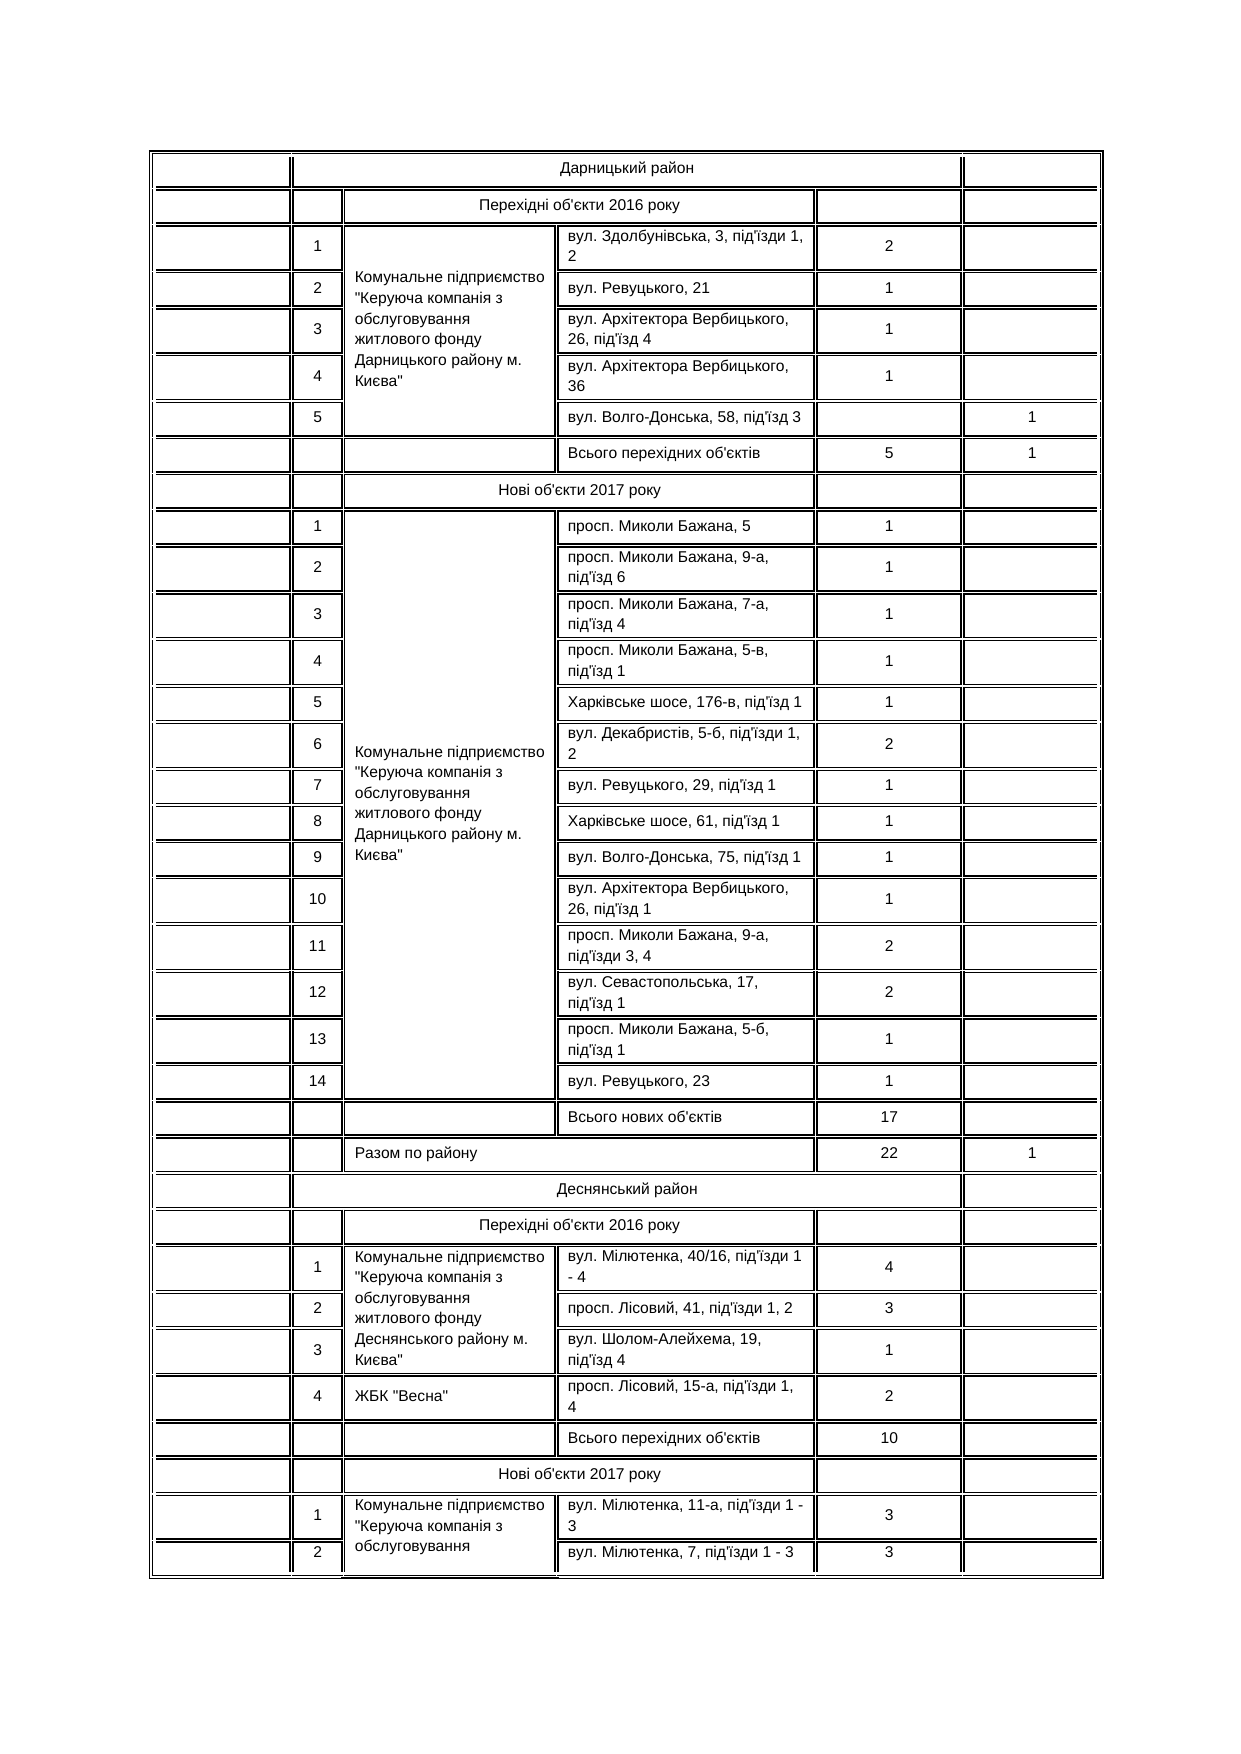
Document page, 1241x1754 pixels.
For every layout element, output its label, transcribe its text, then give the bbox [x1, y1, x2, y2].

table_cell [963, 803, 1102, 839]
table_cell 1 [818, 688, 960, 720]
table_cell Нові об'єкти 2017 року [345, 475, 813, 507]
table_cell [818, 475, 960, 507]
table_cell вул. Мілютенка, 11-а, під'їзди 1 - 3 [559, 1496, 813, 1538]
table_cell [151, 186, 291, 222]
table_cell [963, 1419, 1102, 1455]
table_cell [294, 1103, 341, 1134]
table_cell [294, 439, 341, 471]
table_cell 1 [818, 771, 960, 803]
table_cell 8 [294, 807, 341, 839]
table_cell Комунальне підприємство "Керуюча компанія з обслуговування житлового фонду Деснянського району м. Києва" [343, 1496, 556, 1574]
table_cell вул. Ревуцького, 23 [559, 1066, 813, 1098]
table_cell [963, 186, 1102, 222]
table_cell [151, 1326, 291, 1372]
table_cell вул. Мілютенка, 40/16, під'їзди 1 - 4 [559, 1247, 813, 1289]
table_cell 1 [818, 1020, 960, 1062]
table_cell [151, 969, 291, 1015]
table_cell [151, 1373, 291, 1419]
table_cell [963, 1207, 1102, 1243]
table_cell 13 [294, 1020, 341, 1062]
table_cell 1 [818, 843, 960, 875]
table_cell 4 [294, 1377, 341, 1419]
table_cell [963, 1538, 1102, 1574]
table_cell [963, 352, 1102, 399]
table_cell 2 [818, 724, 960, 767]
table_cell 3 [294, 595, 341, 637]
table_cell 2 [294, 1294, 341, 1326]
table_cell просп. Миколи Бажана, 9-а, під'їзд 6 [559, 548, 813, 590]
table_cell Харківське шосе, 176-в, під'їзд 1 [559, 688, 813, 720]
table_cell 6 [294, 724, 341, 767]
table_cell [151, 1098, 291, 1134]
table_cell [151, 1492, 291, 1538]
table_cell [151, 352, 291, 399]
table_cell 1 [818, 807, 960, 839]
table_cell [294, 475, 341, 507]
table_cell Комунальне підприємство "Керуюча компанія з обслуговування житлового фонду Дарницького району м. Києва" [345, 512, 554, 1098]
table_cell [151, 767, 291, 803]
table_cell 3 [294, 310, 341, 352]
table_cell 1 [818, 273, 960, 305]
table_cell [151, 1171, 291, 1207]
table_cell [151, 720, 291, 767]
table_cell Перехідні об'єкти 2016 року [345, 191, 813, 222]
table_cell 7 [294, 771, 341, 803]
table_cell [963, 922, 1102, 968]
table_cell [151, 1207, 291, 1243]
table_cell вул. Архітектора Вербицького, 26, під'їзд 1 [559, 879, 813, 922]
table_cell 1 [963, 399, 1102, 435]
table_cell просп. Миколи Бажана, 5-в, під'їзд 1 [559, 641, 813, 684]
table_cell [963, 1455, 1102, 1492]
table_cell 1 [965, 435, 1100, 471]
table_cell 1 [818, 356, 960, 399]
table_cell [963, 543, 1102, 590]
table_cell Всього перехідних об'єктів [559, 1424, 813, 1455]
table_cell 1 [818, 548, 960, 590]
table_cell вул. Волго-Донська, 75, під'їзд 1 [559, 843, 813, 875]
table_cell 1 [963, 1134, 1102, 1171]
table_cell [294, 1460, 341, 1492]
table_cell [151, 1243, 290, 1289]
table_cell вул. Здолбунівська, 3, під'їзди 1, 2 [559, 227, 813, 269]
table_cell [151, 305, 291, 352]
table_cell 1 [294, 1247, 341, 1289]
table_cell просп. Миколи Бажана, 7-а, під'їзд 4 [559, 595, 813, 637]
table_cell [151, 922, 291, 968]
table_cell [151, 1134, 291, 1171]
table_cell [963, 1062, 1102, 1098]
table_cell [294, 191, 341, 222]
table_cell Дарницький район [291, 152, 962, 186]
table_cell [151, 269, 291, 305]
table_cell 1 [818, 512, 960, 543]
table_cell вул. Архітектора Вербицького, 26, під'їзд 4 [559, 310, 813, 352]
table_cell просп. Лісовий, 41, під'їзди 1, 2 [559, 1294, 813, 1326]
table_cell 1 [294, 1496, 341, 1538]
table_cell [963, 305, 1102, 352]
table_cell просп. Миколи Бажана, 9-а, під'їзди 3, 4 [559, 926, 813, 968]
table_cell 1 [818, 310, 960, 352]
table_cell 2 [818, 926, 960, 968]
table_cell [963, 1015, 1102, 1062]
table_cell 3 [818, 1294, 960, 1326]
table_cell [151, 399, 291, 435]
table_cell 5 [294, 688, 341, 720]
table_cell 2 [294, 273, 341, 305]
table_cell вул. Ревуцького, 29, під'їзд 1 [559, 771, 813, 803]
table_cell просп. Лісовий, 15-а, під'їзди 1, 4 [559, 1377, 813, 1419]
table_cell [151, 1538, 291, 1574]
table_cell [151, 1015, 291, 1062]
table_cell вул. Декабристів, 5-б, під'їзди 1, 2 [559, 724, 813, 767]
table_cell [965, 839, 1100, 875]
table_cell 11 [294, 926, 341, 968]
table_cell ЖБК "Весна" [345, 1377, 554, 1419]
table_cell [151, 222, 291, 269]
table_cell 5 [294, 403, 341, 435]
table_cell [965, 471, 1100, 507]
table_cell [963, 222, 1102, 269]
table_cell 2 [294, 548, 341, 590]
table_cell [294, 1211, 341, 1243]
table_cell [151, 590, 291, 637]
table_cell просп. Миколи Бажана, 5 [559, 512, 813, 543]
table_cell [153, 154, 291, 186]
table_cell вул. Мілютенка, 7, під'їзди 1 - 3 [556, 1538, 816, 1574]
table_cell 12 [294, 973, 341, 1015]
table_cell [818, 403, 960, 435]
table_cell [963, 1492, 1102, 1538]
table_cell [345, 439, 554, 471]
table_cell [151, 637, 291, 684]
table_cell [151, 684, 291, 720]
table_cell [963, 269, 1102, 305]
table_cell 17 [818, 1103, 960, 1134]
table_cell 1 [294, 227, 341, 269]
table_cell 4 [294, 356, 341, 399]
table_cell 1 [294, 512, 341, 543]
table_cell 22 [818, 1139, 960, 1171]
table_cell 1 [818, 1330, 960, 1372]
table_cell [294, 1424, 341, 1455]
table_cell 4 [294, 641, 341, 684]
table_cell [965, 875, 1100, 922]
table_cell [963, 720, 1102, 767]
table_cell 2 [818, 973, 960, 1015]
table_cell 3 [818, 1496, 960, 1538]
table_cell Комунальне підприємство "Керуюча компанія з обслуговування житлового фонду Дарницького району м. Києва" [345, 227, 554, 435]
table_cell [818, 1460, 960, 1492]
table_cell 3 [816, 1543, 962, 1574]
table_cell [345, 1424, 554, 1455]
table_cell [963, 684, 1102, 720]
table_cell [151, 1419, 291, 1455]
table_cell 1 [818, 641, 960, 684]
table_cell 3 [294, 1330, 341, 1372]
table_cell [963, 507, 1102, 543]
table_cell Деснянський район [294, 1175, 960, 1207]
table_cell 9 [294, 843, 341, 875]
table_cell Всього нових об'єктів [559, 1103, 813, 1134]
table_cell 2 [291, 1538, 343, 1574]
table_cell Нові об'єкти 2017 року [345, 1460, 813, 1492]
table_cell [151, 1455, 291, 1492]
table_cell [963, 1290, 1102, 1326]
table_cell [963, 1171, 1102, 1207]
table_cell [818, 1211, 960, 1243]
table_cell [963, 590, 1102, 637]
table_cell вул. Севастопольська, 17, під'їзд 1 [559, 973, 813, 1015]
table_cell [153, 471, 290, 507]
table_cell вул. Ревуцького, 21 [559, 273, 813, 305]
table_cell [963, 637, 1102, 684]
table_cell 1 [818, 1066, 960, 1098]
table_cell [963, 1098, 1102, 1134]
table_cell [818, 191, 960, 222]
table_cell 1 [818, 595, 960, 637]
table_cell Разом по району [345, 1139, 813, 1171]
table_cell [151, 1062, 291, 1098]
table_cell 5 [818, 439, 960, 471]
table_cell [963, 1326, 1102, 1372]
table_cell [963, 969, 1102, 1015]
table_cell [151, 1290, 291, 1326]
table_cell Всього перехідних об'єктів [559, 439, 813, 471]
table_cell Комунальне підприємство "Керуюча компанія з обслуговування житлового фонду Деснянського району м. Києва" [345, 1247, 554, 1372]
table_cell вул. Архітектора Вербицького, 36 [559, 356, 813, 399]
table_cell 2 [818, 227, 960, 269]
table_cell Харківське шосе, 61, під'їзд 1 [559, 807, 813, 839]
table_cell 1 [818, 879, 960, 922]
table_cell просп. Миколи Бажана, 5-б, під'їзд 1 [559, 1020, 813, 1062]
table_cell 10 [818, 1424, 960, 1455]
table_cell [963, 767, 1102, 803]
table_cell [153, 839, 290, 875]
table_cell [153, 875, 290, 922]
table_cell Перехідні об'єкти 2016 року [345, 1211, 813, 1243]
table_cell [345, 1103, 554, 1134]
table_cell 14 [294, 1066, 341, 1098]
table_cell 2 [818, 1377, 960, 1419]
table_cell [151, 803, 291, 839]
table_cell вул. Шолом-Алейхема, 19, під'їзд 4 [559, 1330, 813, 1372]
table_cell вул. Волго-Донська, 58, під'їзд 3 [559, 403, 813, 435]
table_cell [963, 1373, 1102, 1419]
table_cell [151, 507, 291, 543]
table_cell [294, 1139, 341, 1171]
table_cell 4 [818, 1247, 960, 1289]
table_cell [151, 543, 291, 590]
table_cell [963, 154, 1100, 186]
table_cell [965, 1243, 1102, 1289]
table_cell 10 [294, 879, 341, 922]
table_cell [153, 435, 290, 471]
